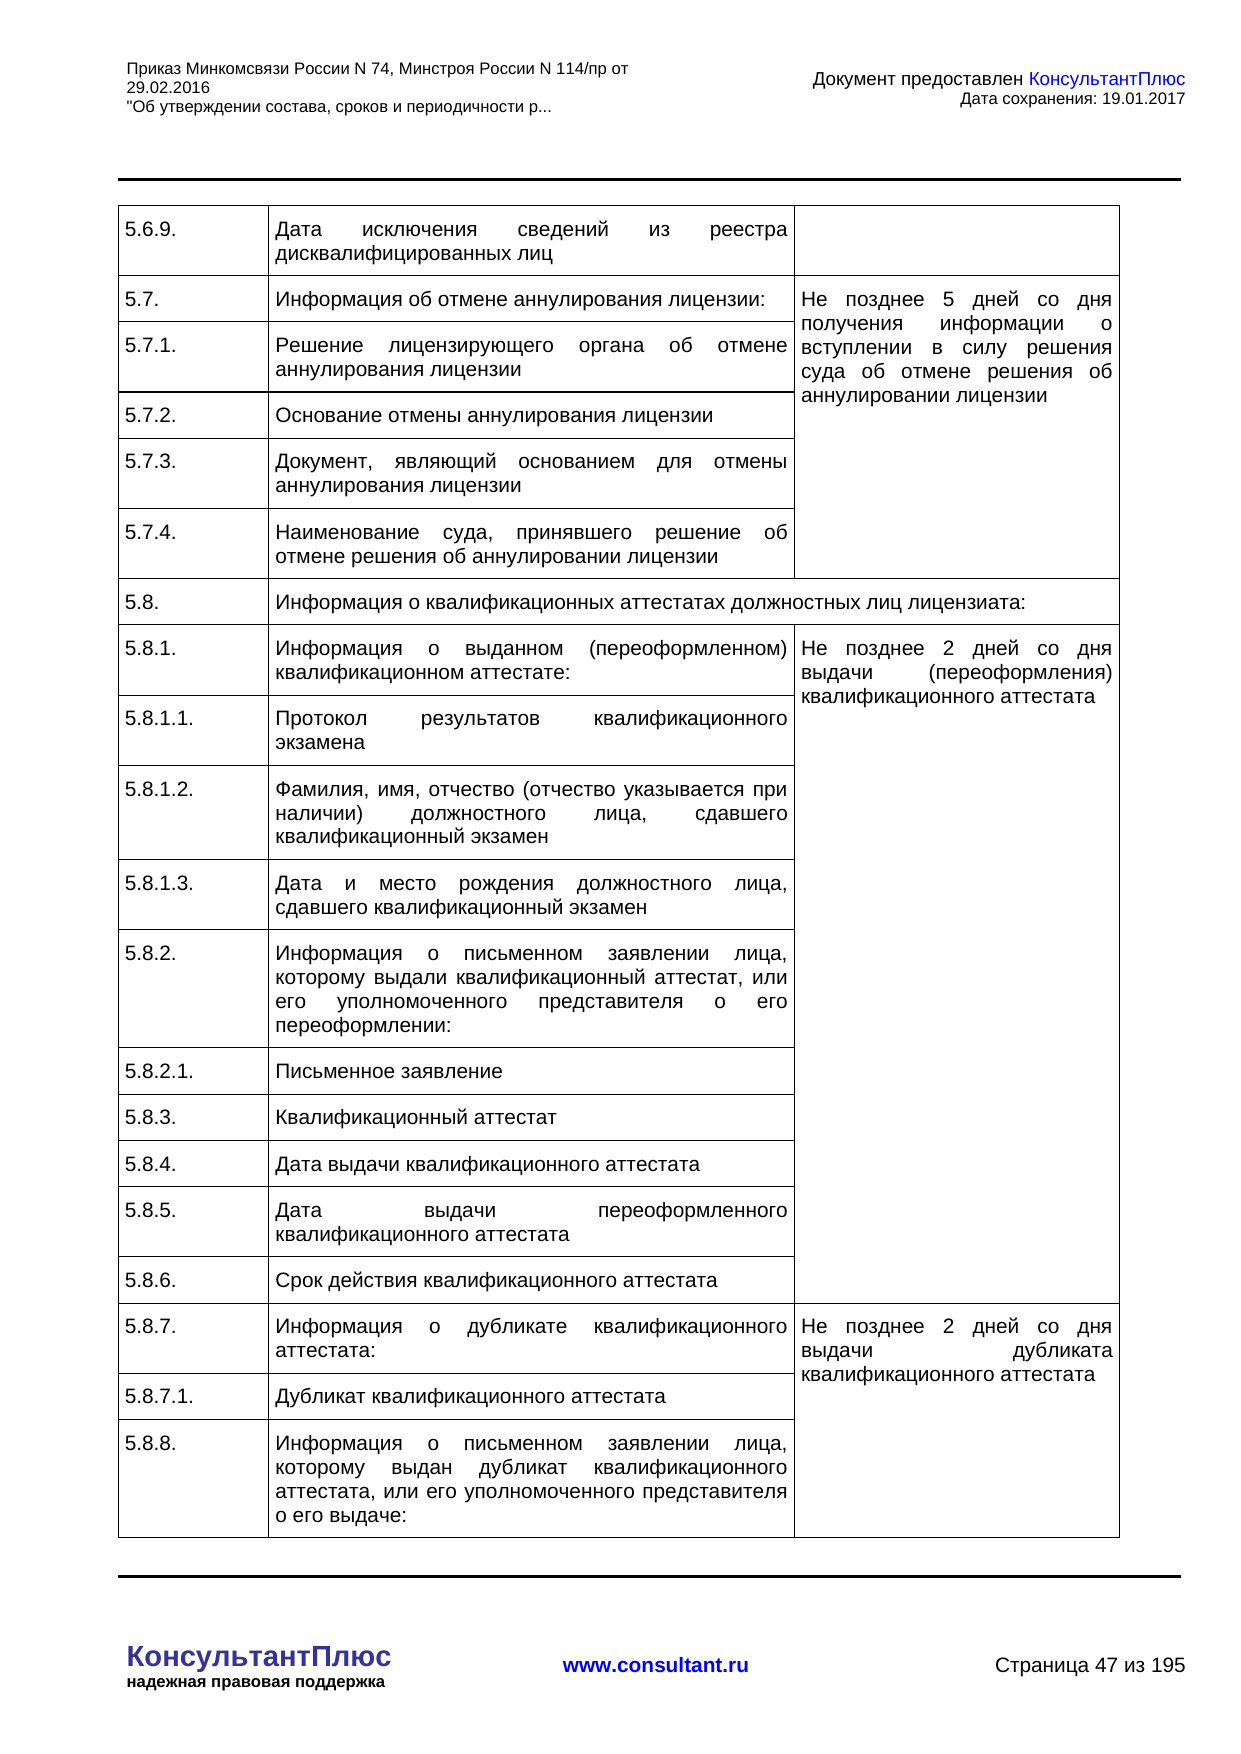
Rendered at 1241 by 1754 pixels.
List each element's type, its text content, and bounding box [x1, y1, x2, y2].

table_cell 5.8.4. [119, 1141, 268, 1186]
table_cell Информация о письменном заявлении лица, которому выдан дубликат квалификационного аттестата, или его уполномоченного представителя о его выдаче: [269, 1420, 794, 1537]
table_cell 5.8.7.1. [119, 1374, 268, 1419]
table_cell Не позднее 2 дней со дня выдачи (переоформления) квалификационного аттестата [795, 625, 1119, 1302]
table_cell Решение лицензирующего органа об отмене аннулирования лицензии [269, 322, 794, 391]
table_cell Информация о дубликате квалификационного аттестата: [269, 1304, 794, 1373]
table_cell Квалификационный аттестат [269, 1095, 794, 1140]
table_cell Информация о письменном заявлении лица, которому выдали квалификационный аттестат, или его уполномоченного представителя о его переоформлении: [269, 930, 794, 1047]
table_cell Фамилия, имя, отчество (отчество указывается при наличии) должностного лица, сдавшего квалификационный экзамен [269, 766, 794, 859]
table_cell Дата выдачи квалификационного аттестата [269, 1141, 794, 1186]
table_cell Дата выдачи переоформленного квалификационного аттестата [269, 1187, 794, 1256]
table_cell 5.7.1. [119, 322, 268, 391]
table_cell 5.8.5. [119, 1187, 268, 1256]
table_cell 5.8.8. [119, 1420, 268, 1537]
table_cell 5.8.1.3. [119, 860, 268, 929]
table_cell Срок действия квалификационного аттестата [269, 1257, 794, 1302]
table_cell 5.6.9. [119, 206, 268, 275]
table_cell 5.8.1.1. [119, 696, 268, 765]
table_cell Письменное заявление [269, 1048, 794, 1093]
table_cell Протокол результатов квалификационного экзамена [269, 696, 794, 765]
table_cell 5.8.7. [119, 1304, 268, 1373]
table_cell Не позднее 2 дней со дня выдачи дубликата квалификационного аттестата [795, 1304, 1119, 1537]
table_cell Основание отмены аннулирования лицензии [269, 393, 794, 438]
table_cell 5.8.1.2. [119, 766, 268, 859]
table_cell 5.8.6. [119, 1257, 268, 1302]
table_cell Дата и место рождения должностного лица, сдавшего квалификационный экзамен [269, 860, 794, 929]
table_cell Информация о выданном (переоформленном) квалификационном аттестате: [269, 625, 794, 694]
table_cell Дубликат квалификационного аттестата [269, 1374, 794, 1419]
table_cell 5.7.3. [119, 439, 268, 508]
table_cell 5.7. [119, 276, 268, 321]
table_cell Дата исключения сведений из реестра дисквалифицированных лиц [269, 206, 794, 275]
table_cell 5.8. [119, 579, 268, 624]
table_cell 5.8.2. [119, 930, 268, 1047]
table_cell Информация об отмене аннулирования лицензии: [269, 276, 794, 321]
table_cell 5.8.2.1. [119, 1048, 268, 1093]
table_cell Наименование суда, принявшего решение об отмене решения об аннулировании лицензии [269, 509, 794, 578]
table_cell 5.8.3. [119, 1095, 268, 1140]
table_cell 5.7.4. [119, 509, 268, 578]
table_cell Документ, являющий основанием для отмены аннулирования лицензии [269, 439, 794, 508]
table_cell Не позднее 5 дней со дня получения информации о вступлении в силу решения суда об отмене решения об аннулировании лицензии [795, 276, 1119, 578]
table_cell 5.8.1. [119, 625, 268, 694]
table_cell Информация о квалификационных аттестатах должностных лиц лицензиата: [269, 579, 1119, 624]
table_cell 5.7.2. [119, 393, 268, 438]
